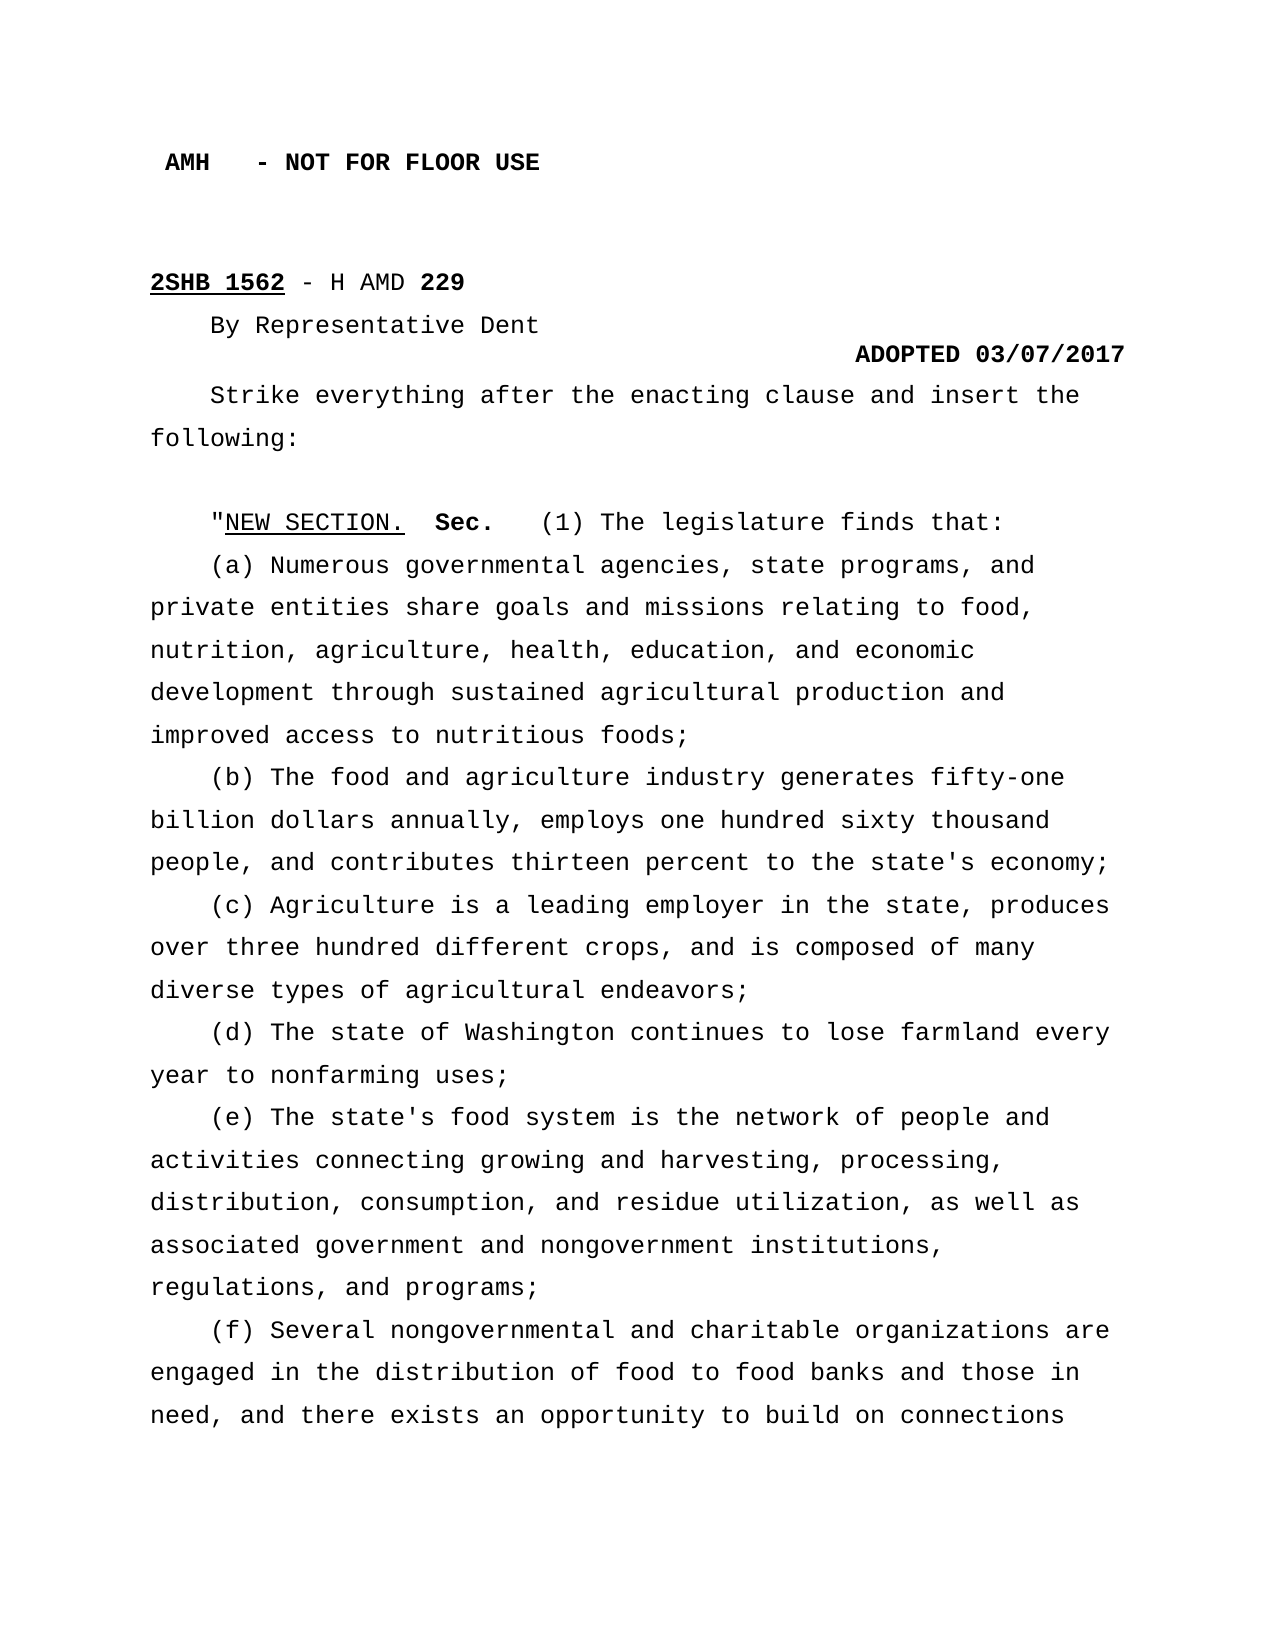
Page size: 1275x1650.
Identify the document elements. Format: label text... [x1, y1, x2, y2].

text Strike everything after the enacting clause and insert the following: [150, 370, 1125, 455]
text (b) The food and agriculture industry generates fifty-one billion dollars annually, employs one hundred sixty thousand people, and contributes thirteen percent to the state's economy; [150, 752, 1125, 879]
text By Representative Dent [150, 299, 1125, 342]
text ADOPTED 03/07/2017 [150, 342, 1125, 370]
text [150, 1304, 1125, 1432]
text (c) Agriculture is a leading employer in the state, produces over three hundred different crops, and is composed of many diverse types of agricultural endeavors; [150, 879, 1125, 1007]
text (d) The state of Washington continues to lose farmland every year to nonfarming uses; [150, 1007, 1125, 1092]
text (a) Numerous governmental agencies, state programs, and private entities share goals and missions relating to food, nutrition, agriculture, health, education, and economic development through sustained agricultural production and improved access to nutritious foods; [150, 539, 1125, 752]
text 2SHB 1562 - H AMD 229 [150, 257, 1125, 299]
text "NEW SECTION. Sec. (1) The legislature finds that: [150, 497, 1125, 539]
text (e) The state's food system is the network of people and activities connecting growing and harvesting, processing, distribution, consumption, and residue utilization, as well as associated government and nongovernment institutions, regulations, and programs; [150, 1092, 1125, 1304]
text AMH - NOT FOR FLOOR USE [150, 150, 1125, 178]
